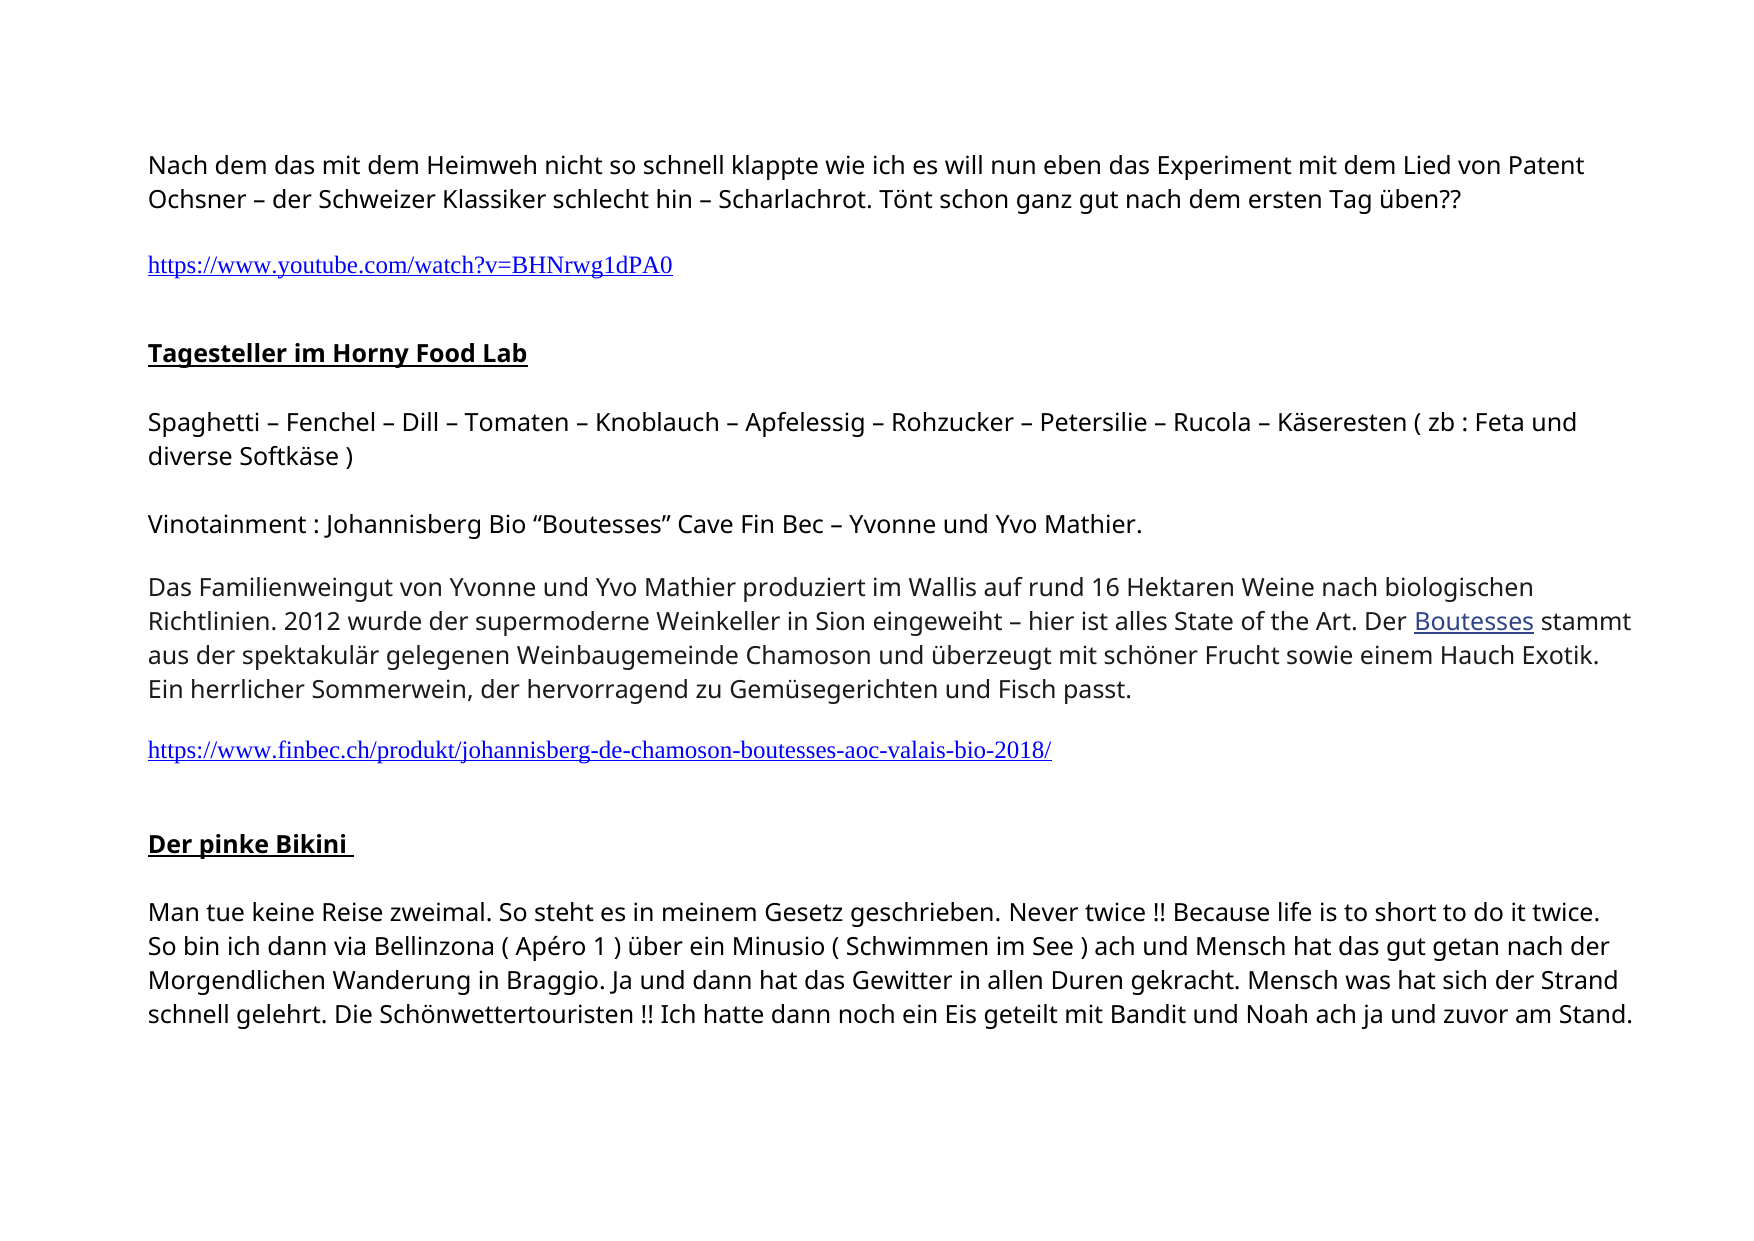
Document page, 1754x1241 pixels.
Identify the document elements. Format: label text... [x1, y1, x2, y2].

text Vinotainment : Johannisberg Bio “Boutesses” Cave Fin Bec – Yvonne und Yvo Mathier. [148, 506, 1636, 540]
text Man tue keine Reise zweimal. So steht es in meinem Gesetz geschrieben. Never twice !! Because life is to short to do it twice. [148, 895, 1636, 929]
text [148, 929, 1636, 1031]
text Der pinke Bikini [148, 827, 1636, 861]
text Nach dem das mit dem Heimweh nicht so schnell klappte wie ich es will nun eben das Experiment mit dem Lied von Patent Ochsner – der Schweizer Klassiker schlecht hin – Scharlachrot. Tönt schon ganz gut nach dem ersten Tag üben?? [148, 148, 1636, 216]
text https://www.finbec.ch/produkt/johannisberg-de-chamoson-boutesses-aoc-valais-bio-2018/ [148, 735, 1636, 764]
text https://www.youtube.com/watch?v=BHNrwg1dPA0 [148, 250, 1636, 278]
text Spaghetti – Fenchel – Dill – Tomaten – Knoblauch – Apfelessig – Rohzucker – Petersilie – Rucola – Käseresten ( zb : Feta und diverse Softkäse ) [148, 404, 1636, 472]
text Das Familienweingut von Yvonne und Yvo Mathier produziert im Wallis auf rund 16 Hektaren Weine nach biologischen Richtlinien. 2012 wurde der supermoderne Weinkeller in Sion eingeweiht – hier ist alles State of the Art. Der Boutesses stammt aus der spektakulär gelegenen Weinbaugemeinde Chamoson und überzeugt mit schöner Frucht sowie einem Hauch Exotik. Ein herrlicher Sommerwein, der hervorragend zu Gemüsegerichten und Fisch passt. [148, 569, 1636, 706]
text Tagesteller im Horny Food Lab [148, 336, 1636, 370]
